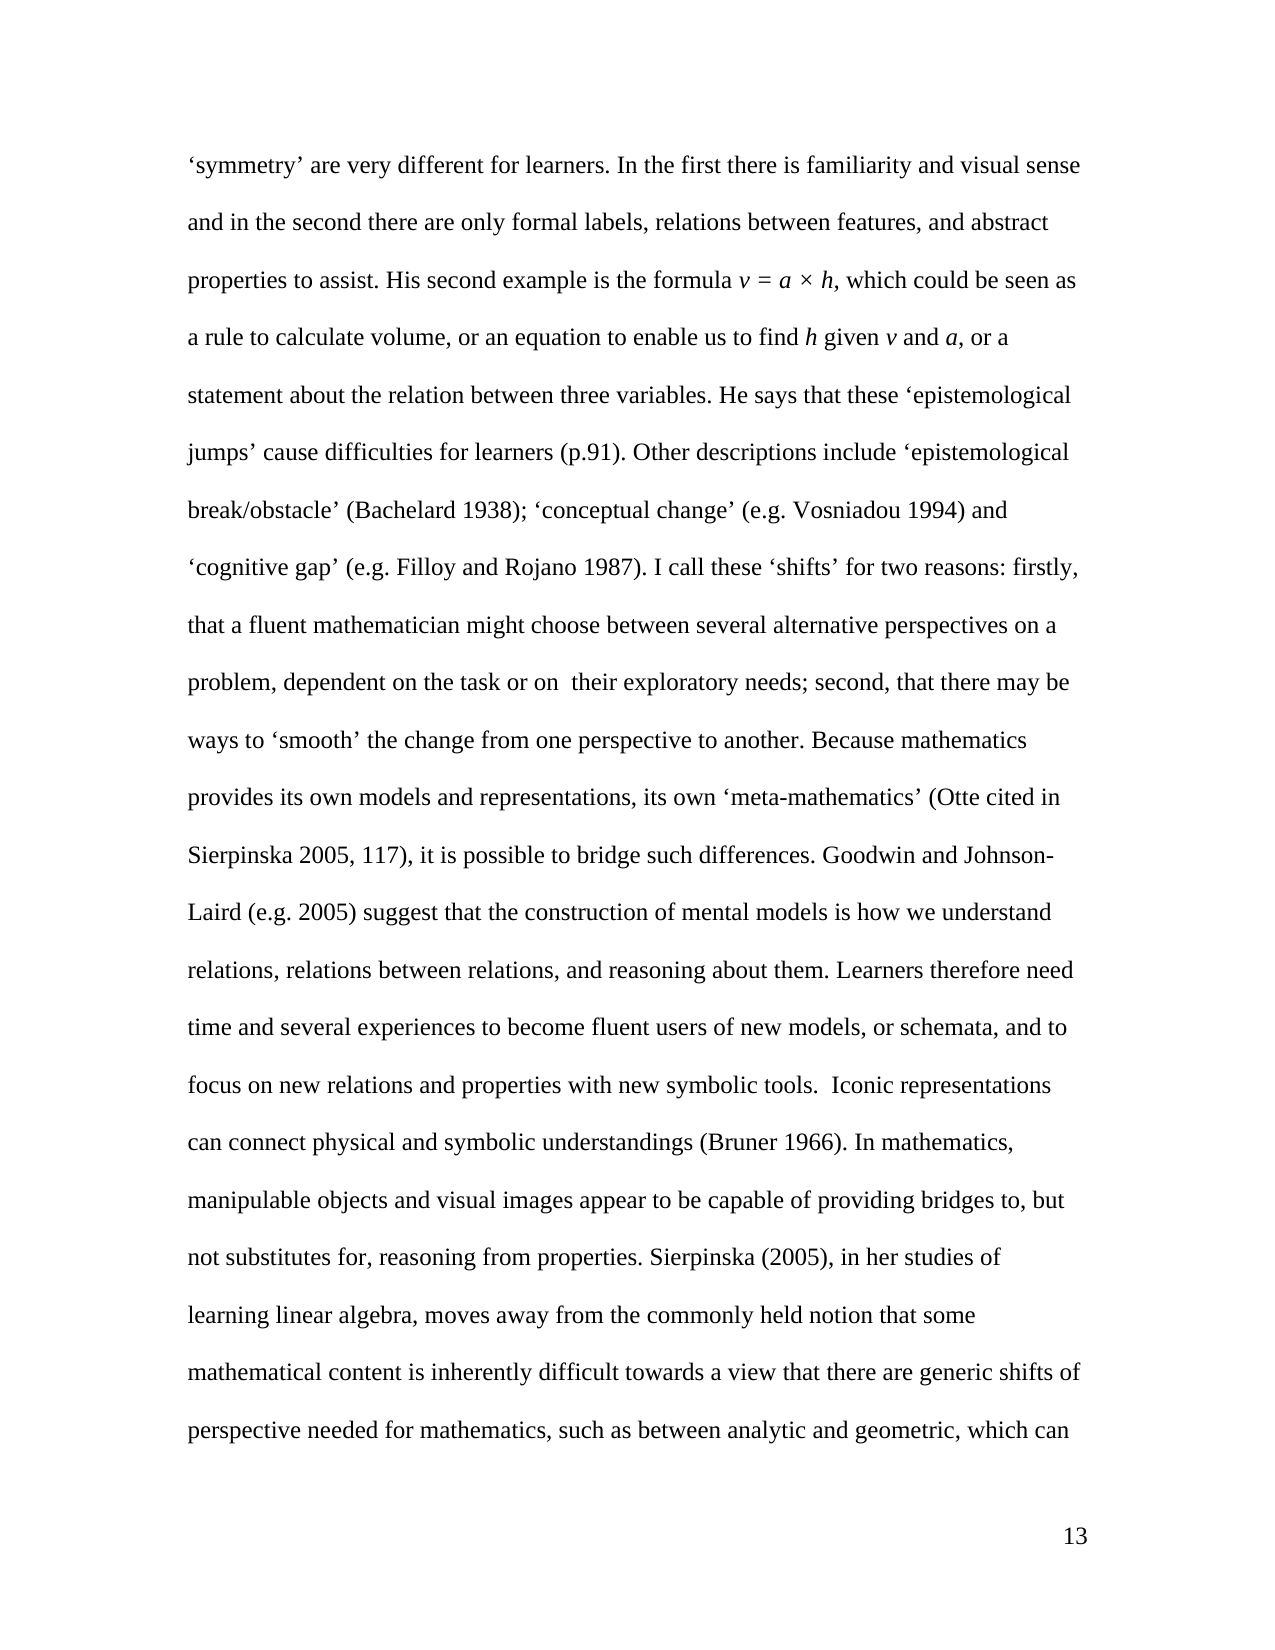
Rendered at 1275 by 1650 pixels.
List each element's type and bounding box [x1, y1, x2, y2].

text [187, 150, 1088, 1444]
